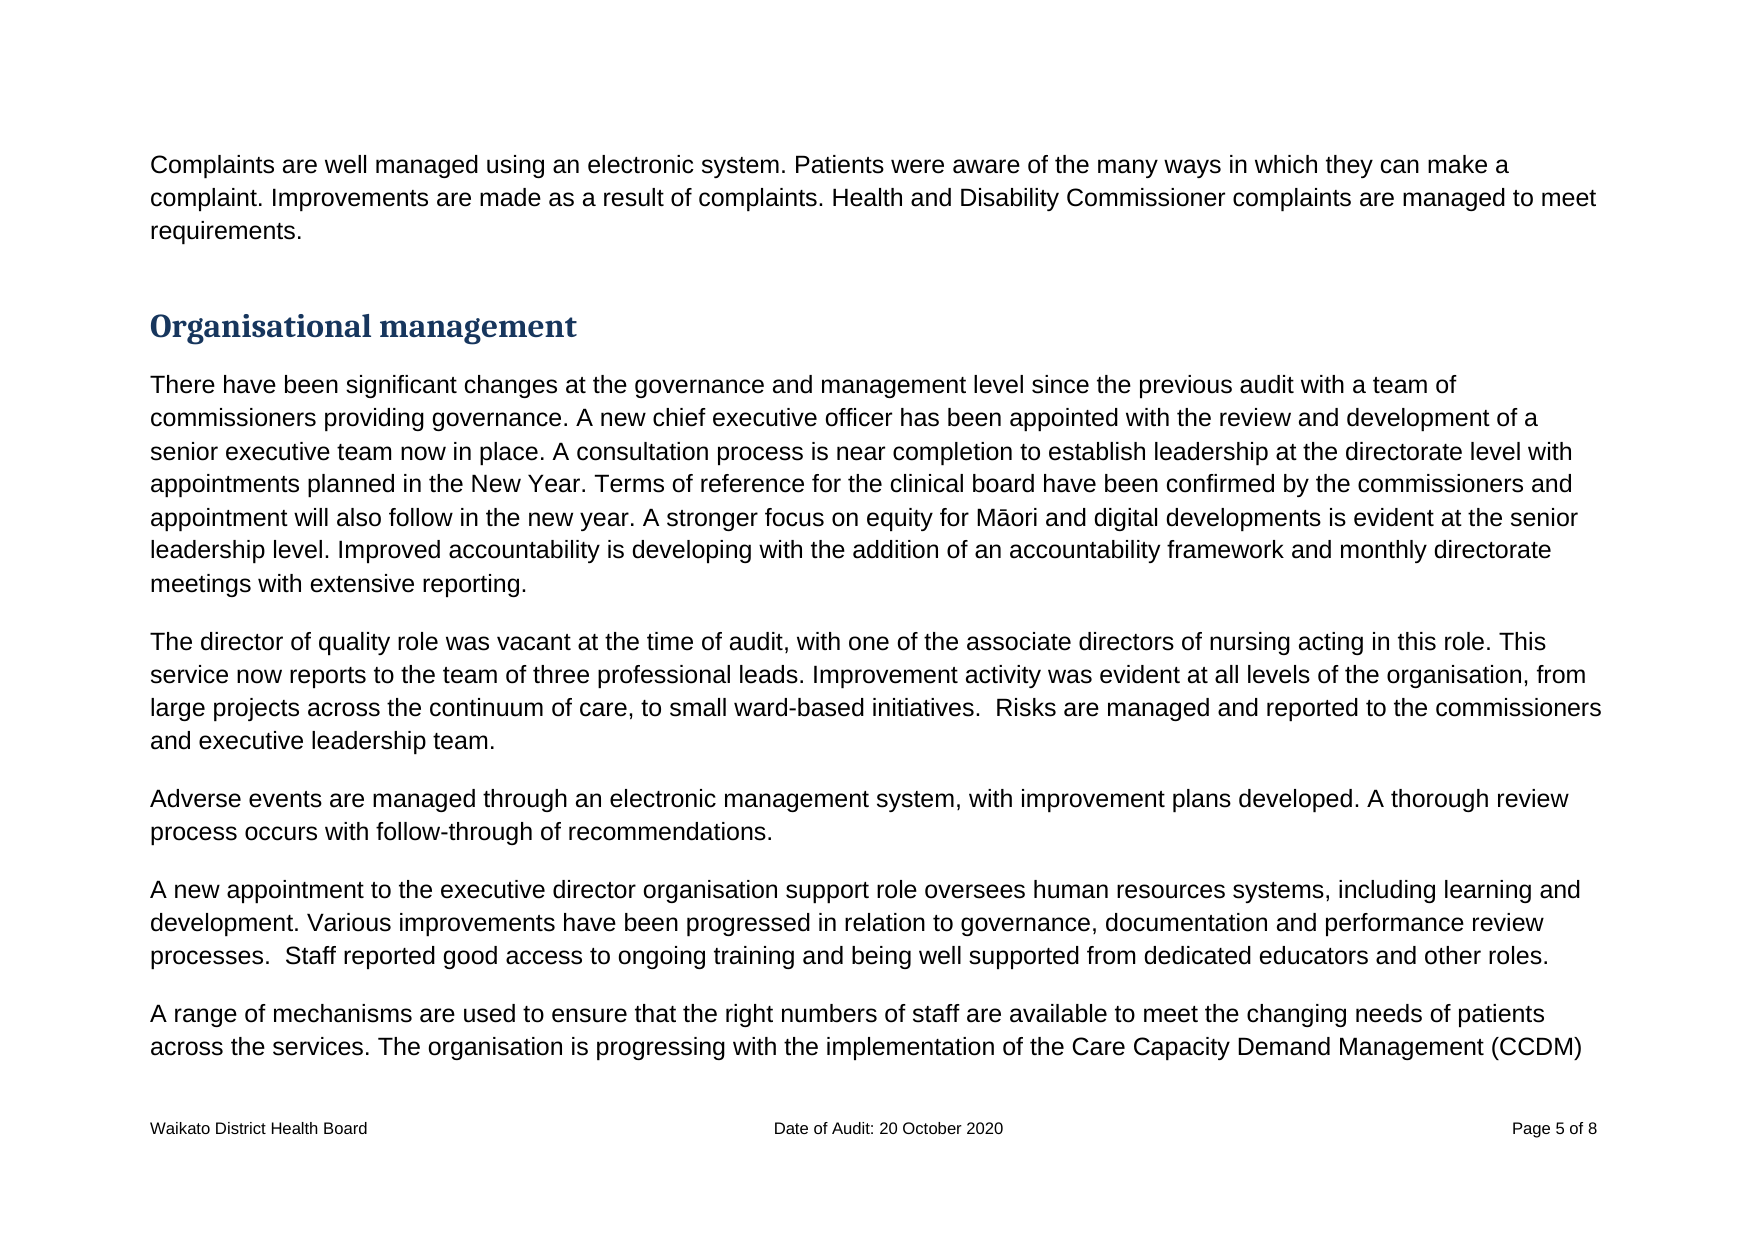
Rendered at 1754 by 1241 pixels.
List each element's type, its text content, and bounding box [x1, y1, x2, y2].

text The director of quality role was vacant at the time of audit, with one of the associate directors of nursing acting in this role. This service now reports to the team of three professional leads. Improvement activity was evident at all levels of the organisation, from large projects across the continuum of care, to small ward-based initiatives. Risks are managed and reported to the commissioners and executive leadership team. [150, 627, 1604, 754]
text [150, 999, 1604, 1061]
text Complaints are well managed using an electronic system. Patients were aware of the many ways in which they can make a complaint. Improvements are made as a result of complaints. Health and Disability Commissioner complaints are managed to meet requirements. [150, 150, 1604, 245]
text There have been significant changes at the governance and management level since the previous audit with a team of commissioners providing governance. A new chief executive officer has been appointed with the review and development of a senior executive team now in place. A consultation process is near completion to establish leadership at the directorate level with appointments planned in the New Year. Terms of reference for the clinical board have been confirmed by the commissioners and appointment will also follow in the new year. A stronger focus on equity for Māori and digital developments is evident at the senior leadership level. Improved accountability is developing with the addition of an accountability framework and monthly directorate meetings with extensive reporting. [150, 370, 1604, 597]
subtitle Organisational management [150, 307, 1604, 345]
text A new appointment to the executive director organisation support role oversees human resources systems, including learning and development. Various improvements have been progressed in relation to governance, documentation and performance review processes. Staff reported good access to ongoing training and being well supported from dedicated educators and other roles. [150, 875, 1604, 969]
text Adverse events are managed through an electronic management system, with improvement plans developed. A thorough review process occurs with follow-through of recommendations. [150, 784, 1604, 845]
